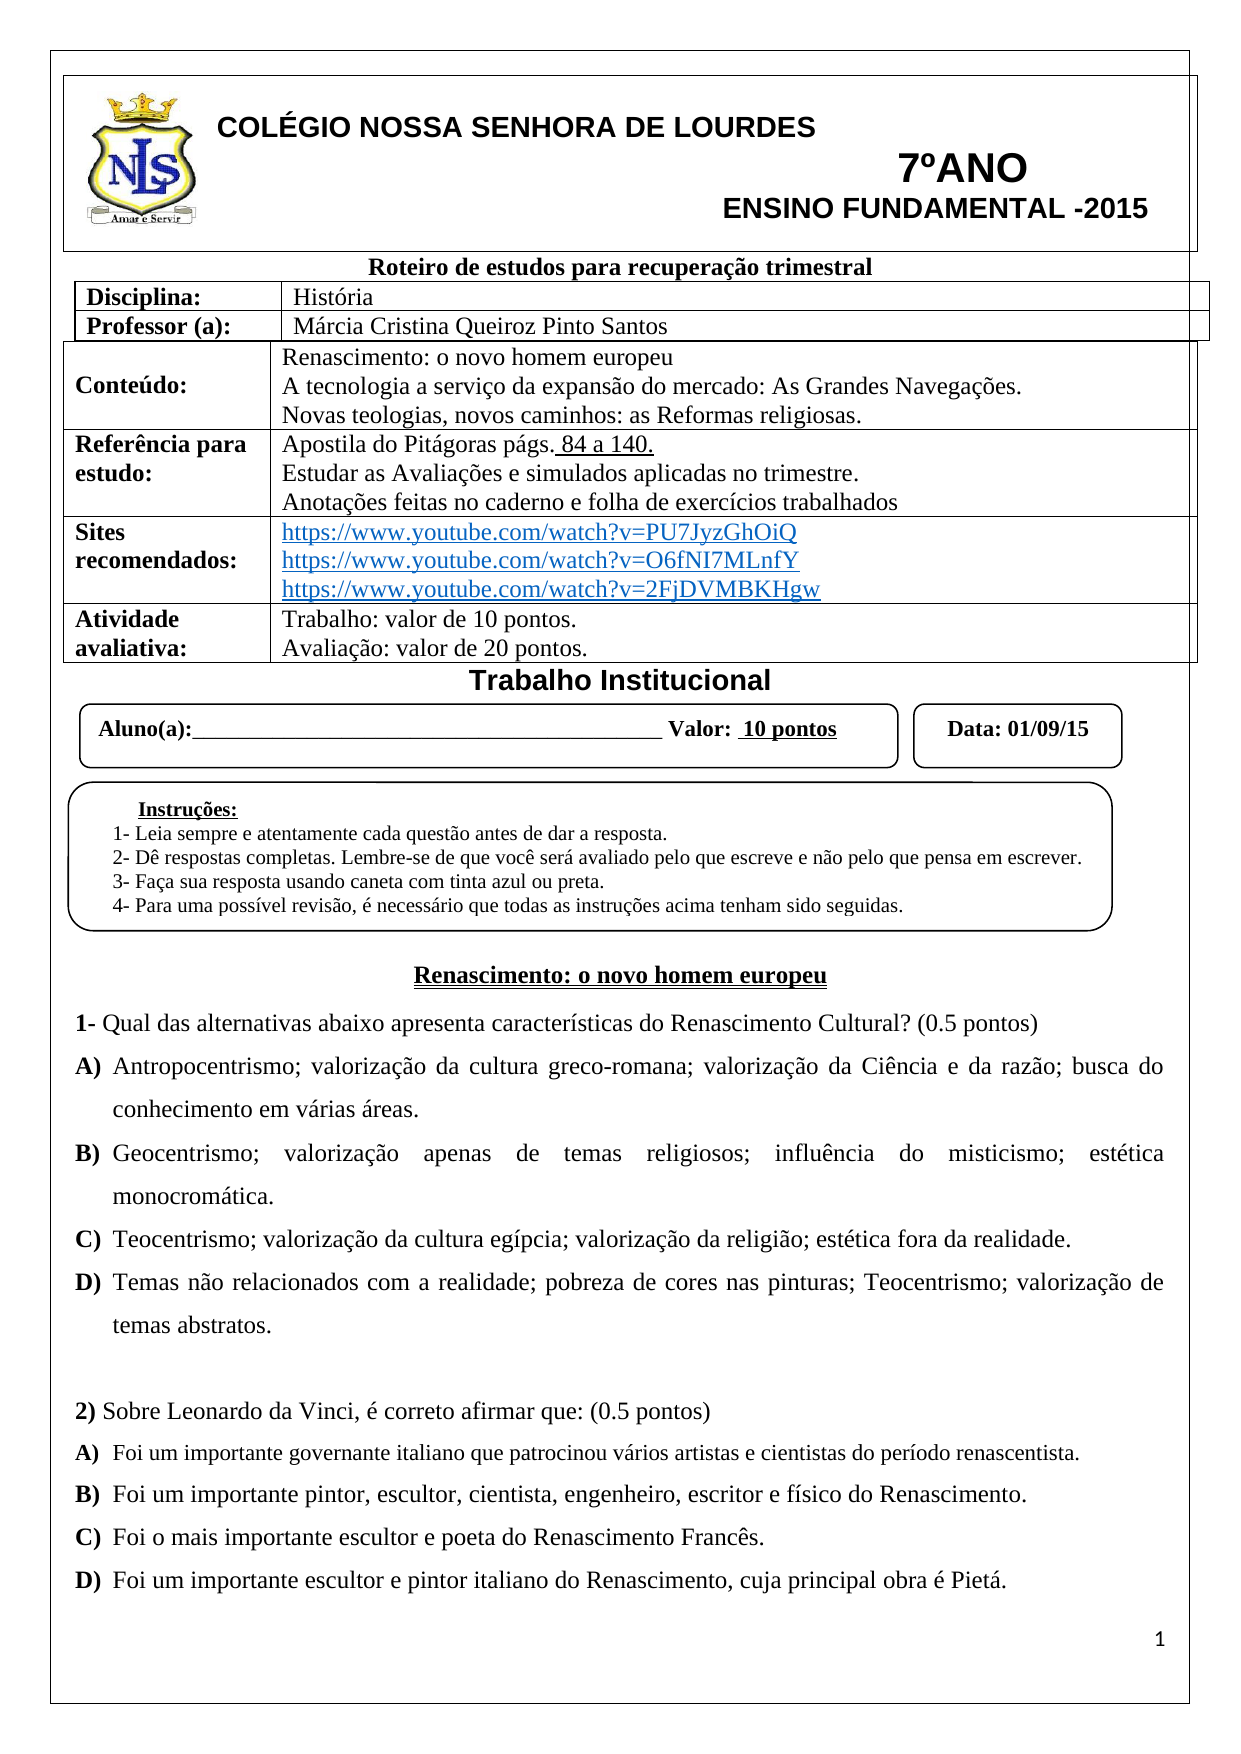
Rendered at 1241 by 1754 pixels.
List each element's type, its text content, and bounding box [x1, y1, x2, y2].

table_header Disciplina: [76, 282, 281, 310]
text 1- Qual das alternativas abaixo apresenta características do Renascimento Cultural? (0.5 pontos) [75, 1008, 1165, 1037]
table_cell Professor (a): [76, 311, 281, 340]
list Antropocentrismo; valorização da cultura greco-romana; valorização da Ciência e da razão; busca do conhecimento em várias áreas. [75, 1051, 1165, 1123]
text 2) Sobre Leonardo da Vinci, é correto afirmar que: (0.5 pontos) [75, 1396, 1165, 1425]
text Renascimento: o novo homem europeu [75, 961, 1165, 989]
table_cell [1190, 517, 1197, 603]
table_cell Apostila do Pitágoras págs. 84 a 140. Estudar as Avaliações e simulados aplicadas no trimestre. Anotações feitas no caderno e folha de exercícios trabalhados [271, 430, 1189, 516]
table_cell Márcia Cristina Queiroz Pinto Santos [282, 311, 1189, 340]
list Teocentrismo; valorização da cultura egípcia; valorização da religião; estética fora da realidade. [75, 1224, 1165, 1253]
list Foi um importante pintor, escultor, cientista, engenheiro, escritor e físico do Renascimento. [75, 1479, 1165, 1508]
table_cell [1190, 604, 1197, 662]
table_header História [282, 282, 1189, 310]
table_header Renascimento: o novo homem europeu A tecnologia a serviço da expansão do mercado: As Grandes Navegações. Novas teologias, novos caminhos: as Reformas religiosas. [271, 342, 1189, 428]
text Roteiro de estudos para recuperação trimestral [75, 252, 1165, 281]
table_header História [1190, 282, 1209, 310]
table_cell Referência para estudo: [64, 430, 270, 516]
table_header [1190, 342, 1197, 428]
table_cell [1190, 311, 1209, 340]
list Geocentrismo; valorização apenas de temas religiosos; influência do misticismo; estética monocromática. [75, 1138, 1165, 1209]
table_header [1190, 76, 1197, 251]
list Foi um importante governante italiano que patrocinou vários artistas e cientistas do período renascentista. [75, 1439, 1165, 1466]
list Foi o mais importante escultor e poeta do Renascimento Francês. [75, 1522, 1165, 1551]
list Temas não relacionados com a realidade; pobreza de cores nas pinturas; Teocentrismo; valorização de temas abstratos. [75, 1267, 1165, 1339]
table_header Conteúdo: [64, 342, 270, 428]
table_cell Atividade avaliativa: [64, 604, 270, 662]
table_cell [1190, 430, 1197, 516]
table_cell Trabalho: valor de 10 pontos. Avaliação: valor de 20 pontos. [271, 604, 1189, 662]
table_cell https://www.youtube.com/watch?v=PU7JyzGhOiQ https://www.youtube.com/watch?v=O6fNI7MLnfY https://www.youtube.com/watch?v=2FjDVMBKHgw [271, 517, 1189, 603]
text Trabalho Institucional [75, 663, 1165, 696]
table_cell Sites recomendados: [64, 517, 270, 603]
list Foi um importante escultor e pintor italiano do Renascimento, cuja principal obra é Pietá. [75, 1565, 1165, 1594]
table_header COLÉGIO NOSSA SENHORA DE LOURDES 7ºANO ENSINO FUNDAMENTAL -2015 [64, 76, 1189, 251]
